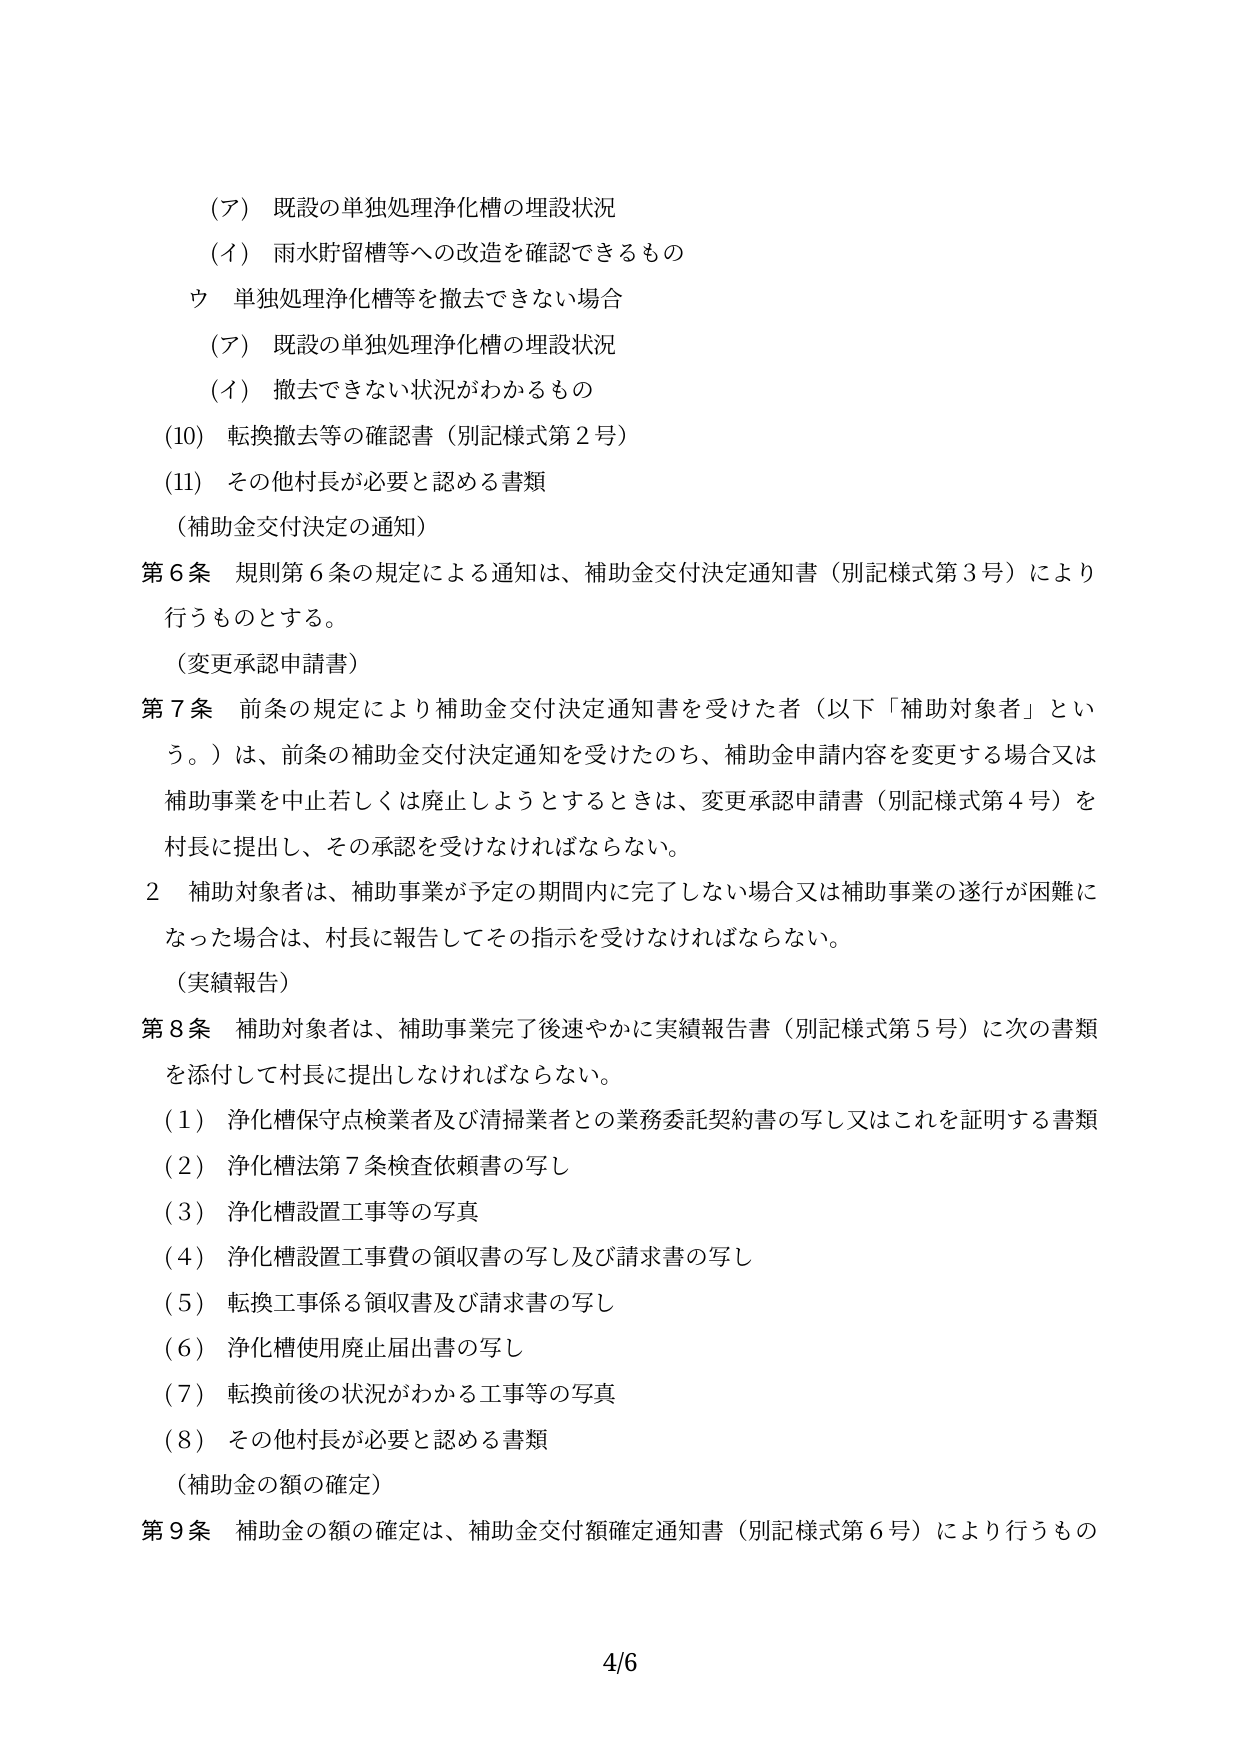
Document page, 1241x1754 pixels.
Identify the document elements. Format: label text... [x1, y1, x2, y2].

text (１) 浄化槽保守点検業者及び清掃業者との業務委託契約書の写し又はこれを証明する書類 [164, 1089, 1098, 1135]
text (８) その他村長が必要と認める書類 [164, 1409, 1098, 1454]
text (11) その他村長が必要と認める書類 [164, 451, 1098, 496]
text (５) 転換工事係る領収書及び請求書の写し [164, 1272, 1098, 1318]
text ウ 単独処理浄化槽等を撤去できない場合 [187, 268, 1098, 314]
text (イ) 撤去できない状況がわかるもの [210, 359, 1098, 405]
text (４) 浄化槽設置工事費の領収書の写し及び請求書の写し [164, 1226, 1098, 1272]
text （補助金交付決定の通知） [164, 496, 1098, 542]
text (10) 転換撤去等の確認書（別記様式第２号） [164, 405, 1098, 451]
text （実績報告） [164, 953, 1098, 998]
text ２ 補助対象者は、補助事業が予定の期間内に完了しない場合又は補助事業の遂行が困難になった場合は、村長に報告してその指示を受けなければならない。 [142, 861, 1098, 953]
text (ア) 既設の単独処理浄化槽の埋設状況 [210, 177, 1098, 223]
text （変更承認申請書） [164, 633, 1098, 679]
text (イ) 雨水貯留槽等への改造を確認できるもの [210, 223, 1098, 268]
text （補助金の額の確定） [164, 1454, 1098, 1500]
text (ア) 既設の単独処理浄化槽の埋設状況 [210, 314, 1098, 359]
text (６) 浄化槽使用廃止届出書の写し [164, 1318, 1098, 1363]
text (３) 浄化槽設置工事等の写真 [164, 1181, 1098, 1226]
text 第８条 補助対象者は、補助事業完了後速やかに実績報告書（別記様式第５号）に次の書類を添付して村長に提出しなければならない。 [142, 998, 1098, 1089]
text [142, 1500, 1098, 1546]
text (２) 浄化槽法第７条検査依頼書の写し [164, 1135, 1098, 1181]
text 第６条 規則第６条の規定による通知は、補助金交付決定通知書（別記様式第３号）により行うものとする。 [142, 542, 1098, 633]
text (７) 転換前後の状況がわかる工事等の写真 [164, 1363, 1098, 1409]
text 第７条 前条の規定により補助金交付決定通知書を受けた者（以下「補助対象者」という。）は、前条の補助金交付決定通知を受けたのち、補助金申請内容を変更する場合又は補助事業を中止若しくは廃止しようとするときは、変更承認申請書（別記様式第４号）を村長に提出し、その承認を受けなければならない。 [142, 679, 1098, 861]
